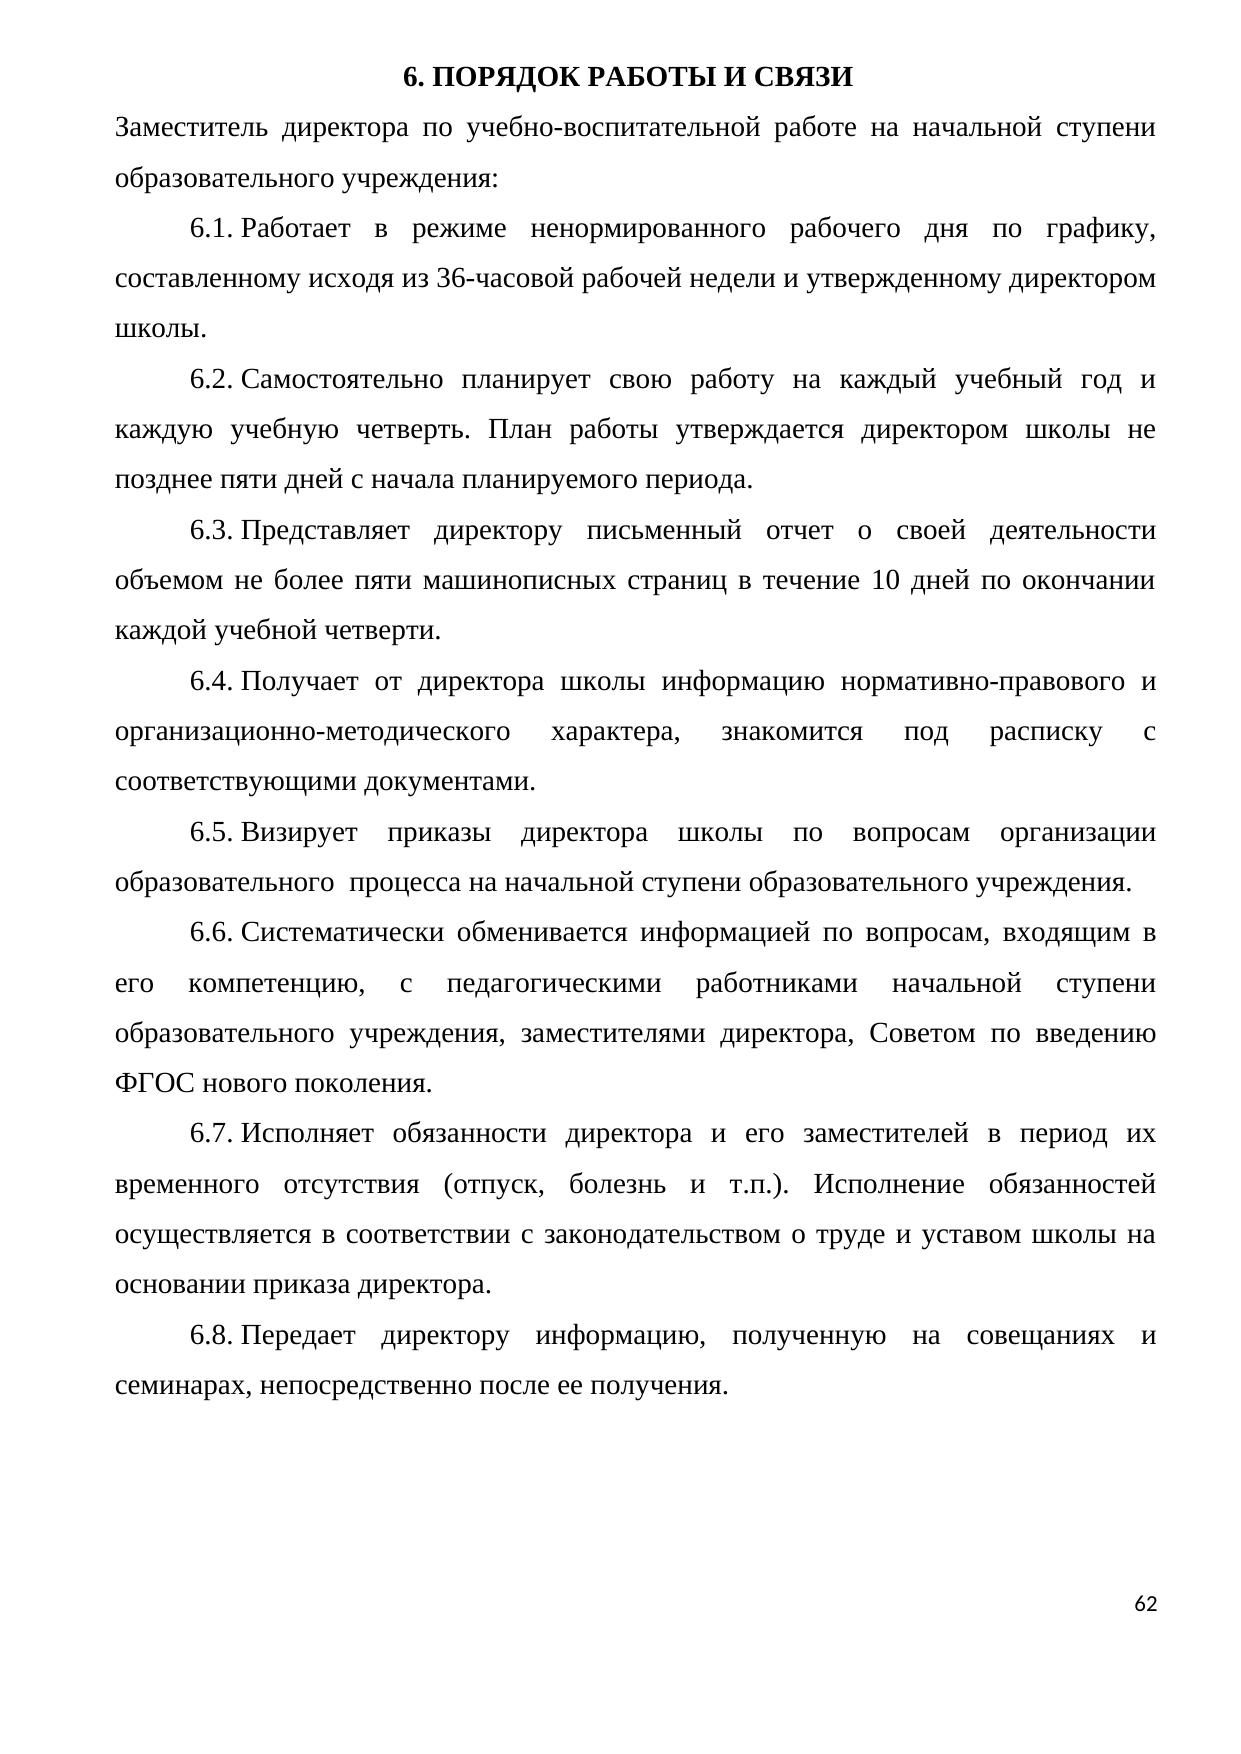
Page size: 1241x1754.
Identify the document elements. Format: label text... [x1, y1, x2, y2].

text 6.5. Визирует приказы директора школы по вопросам организации образовательного процесса на начальной ступени образовательного учреждения. [114, 814, 1157, 898]
text 6.7. Исполняет обязанности директора и его заместителей в период их временного отсутствия (отпуск, болезнь и т.п.). Исполнение обязанностей осуществляется в соответствии с законодательством о труде и уставом школы на основании приказа директора. [114, 1116, 1157, 1300]
text 6.3. Представляет директору письменный отчет о своей деятельности объемом не более пяти машинописных страниц в течение 10 дней по окончании каждой учебной четверти. [114, 512, 1157, 646]
subtitle 6. Порядок работы и связи [114, 59, 1142, 93]
text 6.8. Передает директору информацию, полученную на совещаниях и семинарах, непосредственно после ее получения. [114, 1317, 1157, 1401]
text 6.4. Получает от директора школы информацию нормативно-правового и организационно-методического характера, знакомится под расписку с соответствующими документами. [114, 663, 1157, 797]
text Заместитель директора по учебно-воспитательной работе на начальной ступени образовательного учреждения: [114, 109, 1157, 193]
text 6.1. Работает в режиме ненормированного рабочего дня по графику, составленному исходя из 36-часовой рабочей недели и утвержденному директором школы. [114, 210, 1157, 344]
text 6.6. Систематически обменивается информацией по вопросам, входящим в его компетенцию, с педагогическими работниками начальной ступени образовательного учреждения, заместителями директора, Советом по введению ФГОС нового поколения. [114, 914, 1157, 1099]
text 6.2. Самостоятельно планирует свою работу на каждый учебный год и каждую учебную четверть. План работы утверждается директором школы не позднее пяти дней с начала планируемого периода. [114, 361, 1157, 495]
